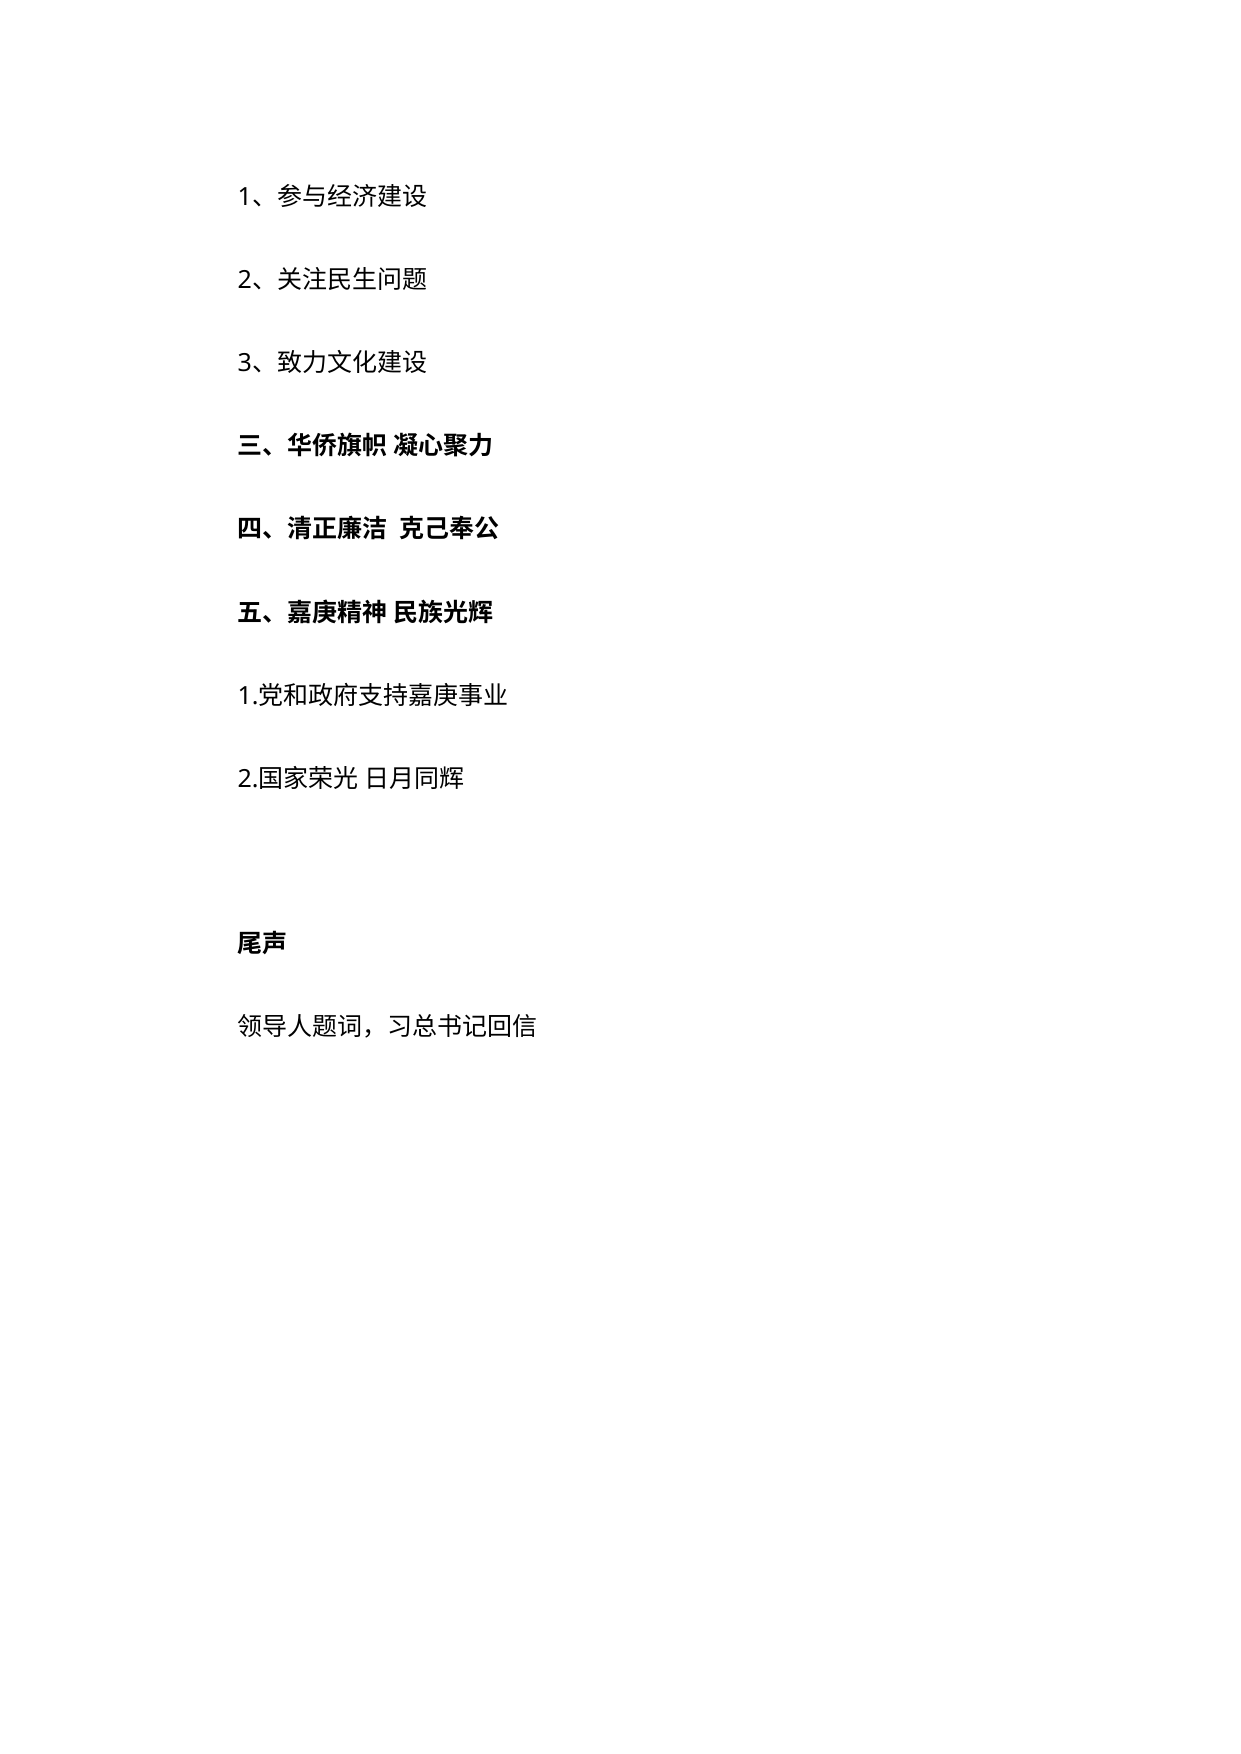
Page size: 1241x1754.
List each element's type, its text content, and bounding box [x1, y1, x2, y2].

text 五、嘉庚精神 民族光辉 [187, 578, 1053, 643]
text 1、参与经济建设 [187, 162, 1053, 227]
text 尾声 [187, 909, 1053, 974]
text 3、致力文化建设 [187, 328, 1053, 393]
text 领导人题词，习总书记回信 [187, 992, 1053, 1057]
text 1.党和政府支持嘉庚事业 [187, 661, 1053, 726]
text 三、华侨旗帜 凝心聚力 [187, 411, 1053, 476]
text 2.国家荣光 日月同辉 [187, 744, 1053, 809]
text 2、关注民生问题 [187, 245, 1053, 310]
text 四、清正廉洁 克己奉公 [187, 494, 1053, 559]
